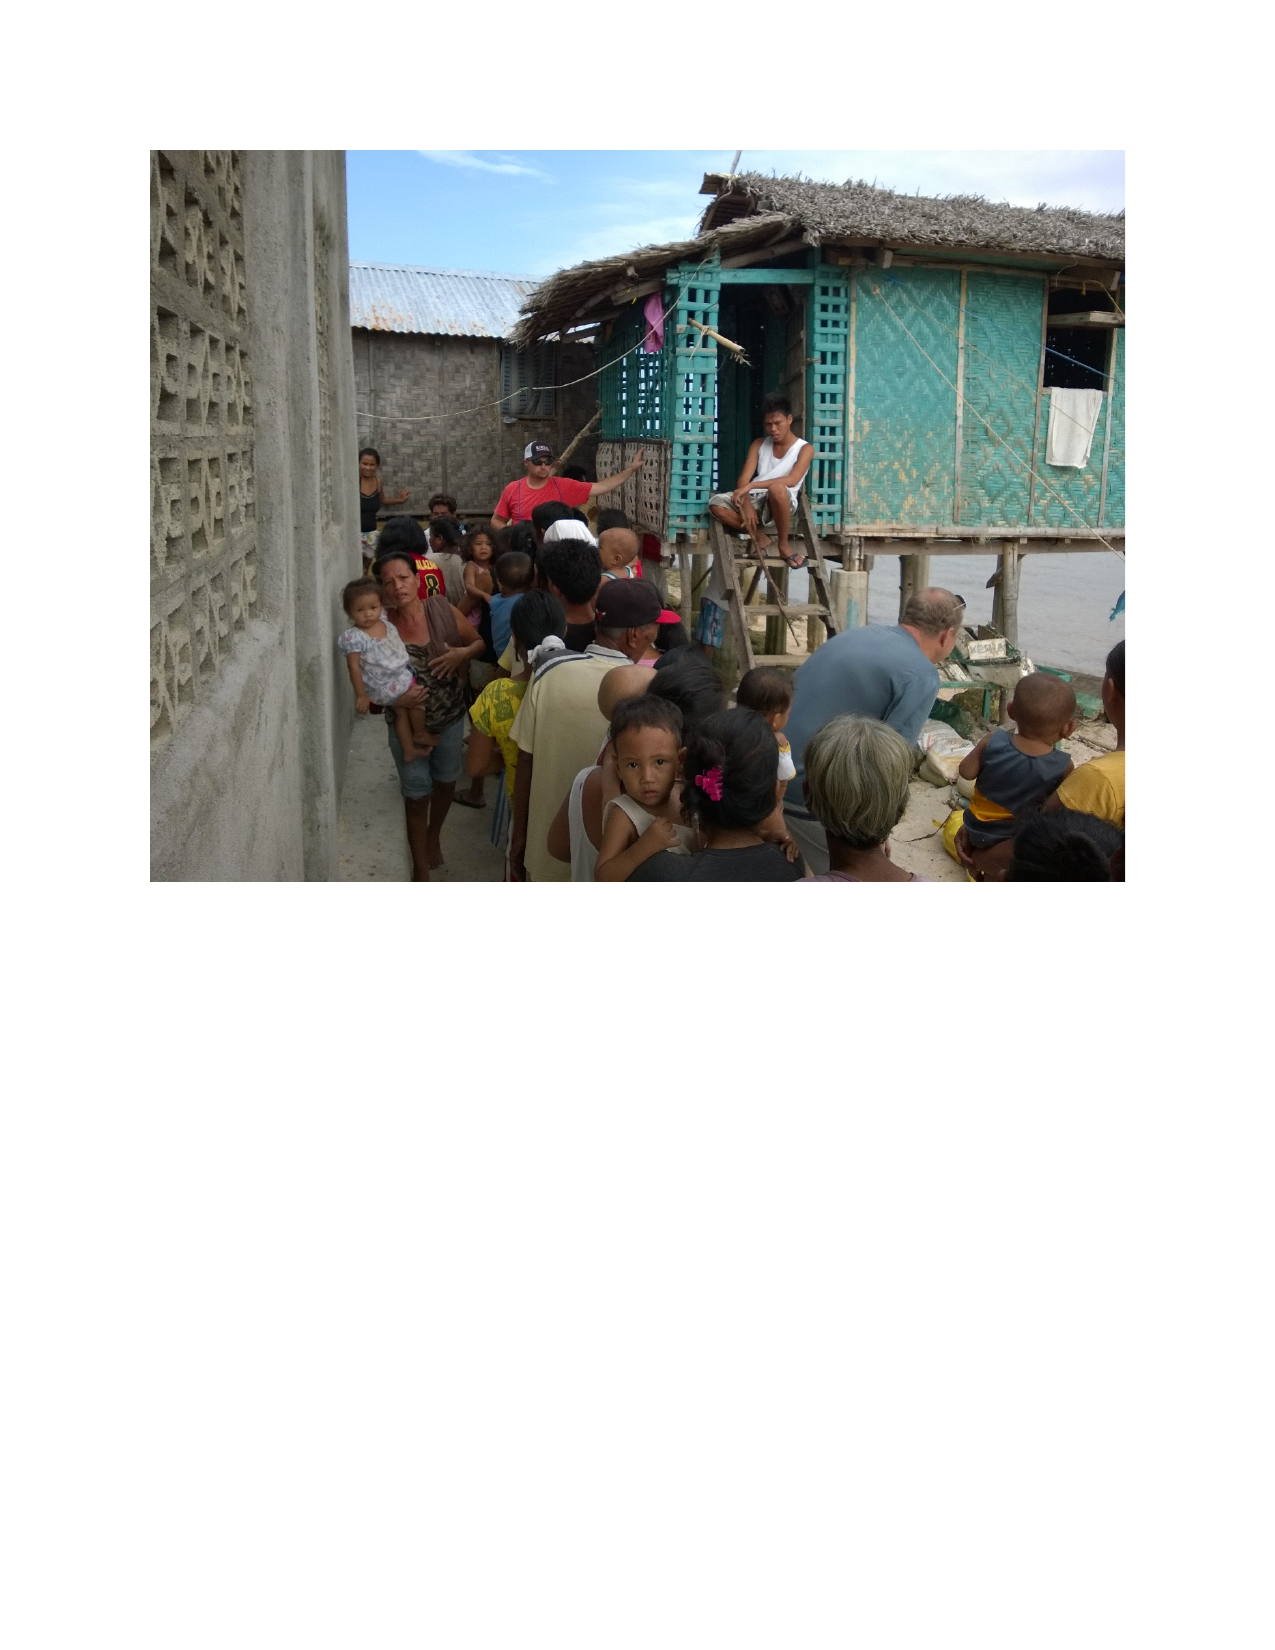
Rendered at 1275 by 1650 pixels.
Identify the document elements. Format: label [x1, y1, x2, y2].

picture [150, 150, 1125, 882]
